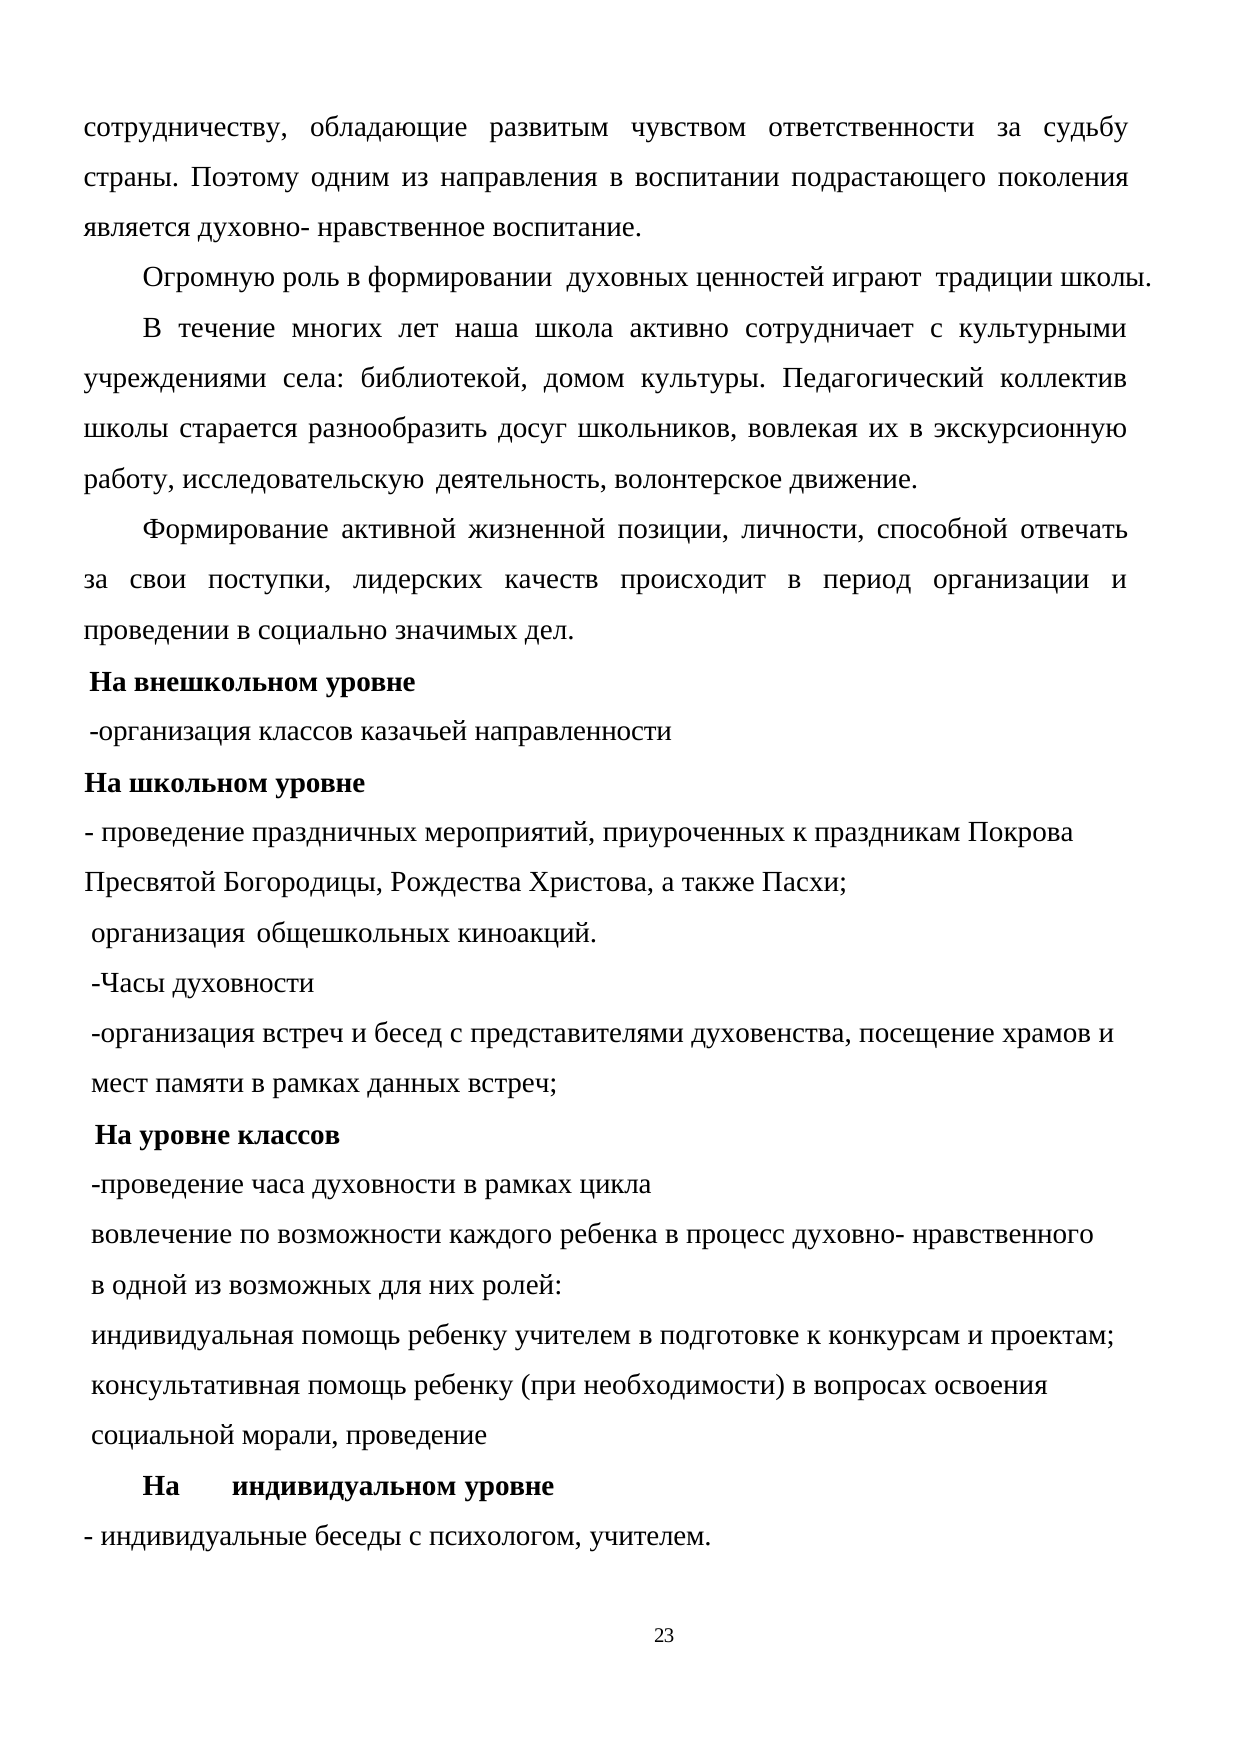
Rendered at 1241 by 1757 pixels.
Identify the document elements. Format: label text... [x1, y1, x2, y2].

text организация общешкольных киноакций. [91, 915, 1188, 948]
text социальной морали, проведение [91, 1417, 1188, 1451]
text На уровне классов [94, 1117, 1188, 1150]
text На внешкольном уровне [89, 664, 1188, 697]
text -организация классов казачьей направленности [89, 713, 1188, 747]
text В течение многих лет наша школа активно сотрудничает с культурными учреждениями села: библиотекой, домом культуры. Педагогический коллектив школы старается разнообразить досуг школьников, вовлекая их в экскурсионную работу, исследовательскую деятельность, волонтерское движение. [83, 310, 1128, 494]
text индивидуальная помощь ребенку учителем в подготовке к конкурсам и проектам; консультативная помощь ребенку (при необходимости) в вопросах освоения [91, 1317, 1188, 1400]
text Формирование активной жизненной позиции, личности, способной отвечать за свои поступки, лидерских качеств происходит в период организации и проведении в социально значимых дел. [83, 511, 1128, 645]
text - индивидуальные беседы с психологом, учителем. [83, 1518, 1188, 1551]
text На школьном уровне [84, 765, 1188, 798]
text -организация встреч и бесед с представителями духовенства, посещение храмов и мест памяти в рамках данных встреч; [91, 1015, 1166, 1099]
text Огромную роль в формировании духовных ценностей играют традиции школы. [142, 259, 1188, 293]
text -проведение часа духовности в рамках цикла [91, 1166, 1188, 1200]
text -Часы духовности [91, 965, 1188, 999]
text вовлечение по возможности каждого ребенка в процесс духовно- нравственного в одной из возможных для них ролей: [91, 1216, 1106, 1300]
text На индивидуальном уровне [142, 1468, 1188, 1502]
text сотрудничеству, обладающие развитым чувством ответственности за судьбу страны. Поэтому одним из направления в воспитании подрастающего поколения является духовно- нравственное воспитание. [83, 109, 1129, 243]
text - проведение праздничных мероприятий, приуроченных к праздникам Покрова Пресвятой Богородицы, Рождества Христова, а также Пасхи; [84, 814, 1106, 898]
